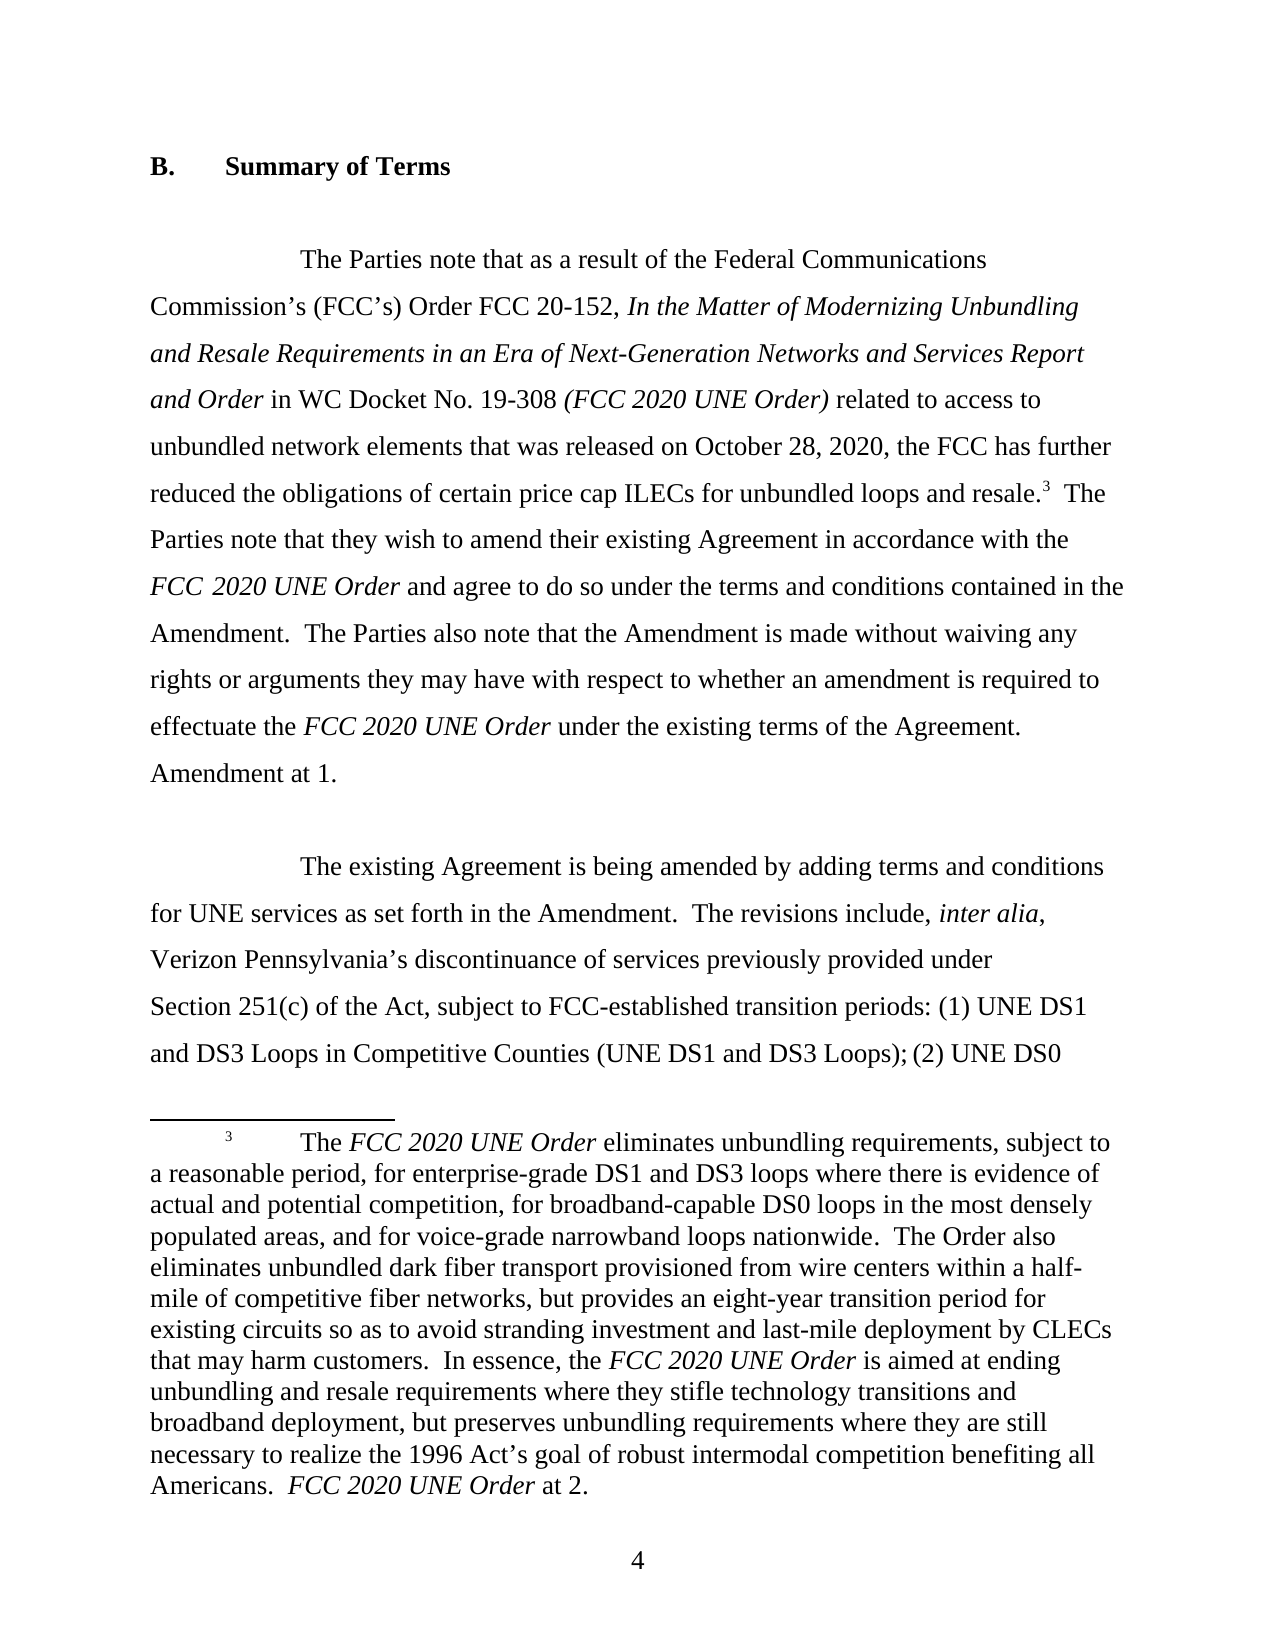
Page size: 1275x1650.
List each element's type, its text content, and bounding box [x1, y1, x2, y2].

text B. Summary of Terms [150, 150, 1125, 181]
text The Parties note that as a result of the Federal Communications Commission’s (FCC’s) Order FCC 20-152, In the Matter of Modernizing Unbundling and Resale Requirements in an Era of Next-Generation Networks and Services Report and Order in WC Docket No. 19-308 (FCC 2020 UNE Order) related to access to unbundled network elements that was released on October 28, 2020, the FCC has further reduced the obligations of certain price cap ILECs for unbundled loops and resale. The Parties note that they wish to amend their existing Agreement in accordance with the FCC 2020 UNE Order and agree to do so under the terms and conditions contained in the Amendment. The Parties also note that the Amendment is made without waiving any rights or arguments they may have with respect to whether an amendment is required to effectuate the FCC 2020 UNE Order under the existing terms of the Agreement. Amendment at 1. [150, 243, 1125, 788]
text The existing Agreement is being amended by adding terms and conditions for UNE services as set forth in the Amendment. The revisions include, inter alia, Verizon Pennsylvania’s discontinuance of services previously provided under Section 251(c) of the Act, subject to FCC-established transition periods: (1) UNE DS1 and DS3 Loops in Competitive Counties (UNE DS1 and DS3 Loops); (2) UNE DS0 Loops and Associated UNE Copper Subloop; (3) Hybrid Loops and UNE Narrowband Voice-Grade Loops; (4) Multiunit Premises Subloop; (5) Network Interface Devices; (6) Dark Fiber Transport; (7) Operations Support Systems Functions; and (8) Embedded Base and Replacement Arrangement. Amendment at 3-7. [150, 850, 1125, 1068]
